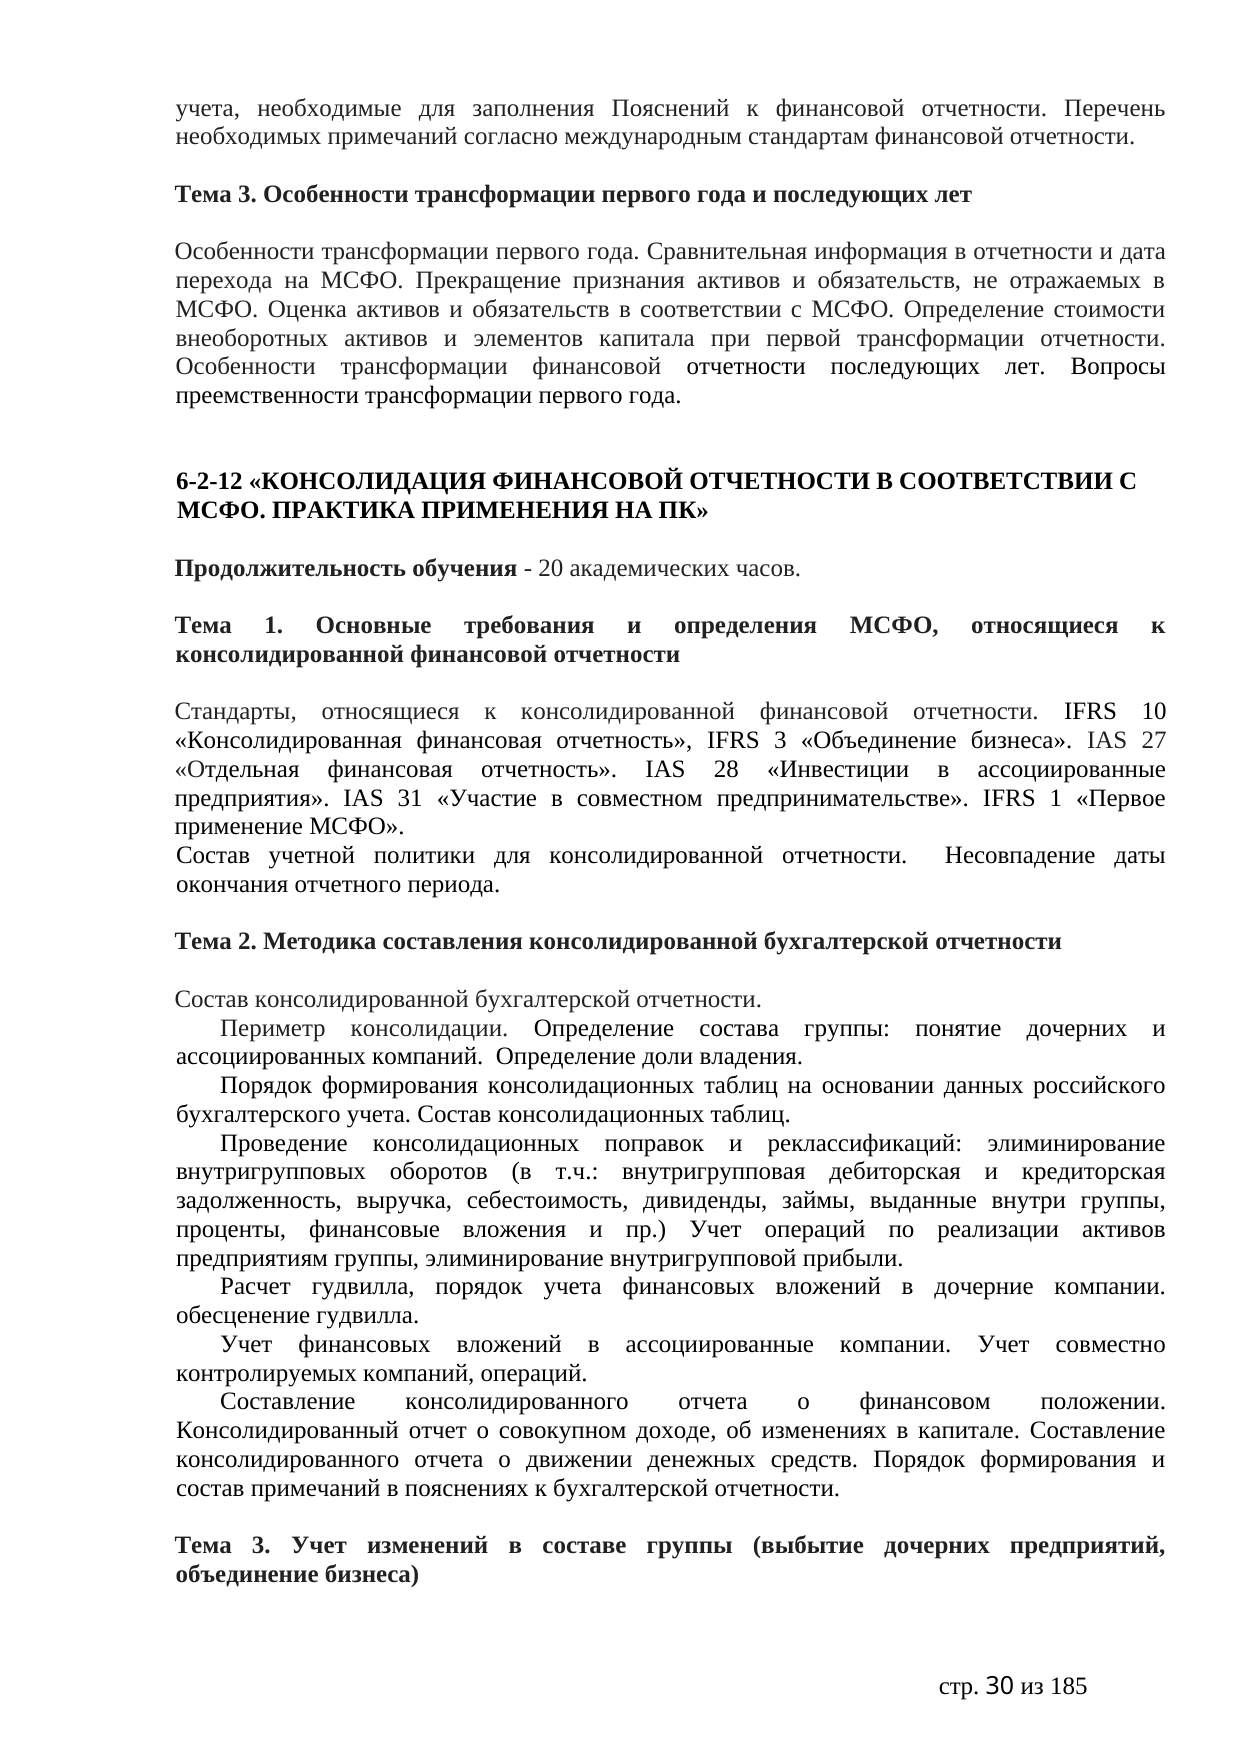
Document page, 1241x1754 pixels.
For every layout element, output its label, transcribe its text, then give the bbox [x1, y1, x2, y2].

text Стандарты, относящиеся к консолидированной финансовой отчетности. IFRS 10 «Консолидированная финансовая отчетность», IFRS 3 «Объединение бизнеса». IAS 27 «Отдельная финансовая отчетность». IAS 28 «Инвестиции в ассоциированные предприятия». IAS 31 «Участие в совместном предпринимательстве». IFRS 1 «Первое применение МСФО». [174, 696, 1166, 840]
text Составление консолидированного отчета о финансовом положении. Консолидированный отчет о совокупном доходе, об изменениях в капитале. Составление консолидированного отчета о движении денежных средств. Порядок формирования и состав примечаний в пояснениях к бухгалтерской отчетности. [176, 1386, 1166, 1501]
text Учет финансовых вложений в ассоциированные компании. Учет совместно контролируемых компаний, операций. [176, 1329, 1166, 1386]
text Продолжительность обучения - 20 академических часов. [174, 553, 1166, 581]
text Периметр консолидации. Определение состава группы: понятие дочерних и ассоциированных компаний. Определение доли владения. [176, 1013, 1166, 1070]
text Тема 3. Учет изменений в составе группы (выбытие дочерних предприятий, объединение бизнеса) [174, 1530, 1166, 1588]
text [174, 93, 1166, 150]
text Тема 3. Особенности трансформации первого года и последующих лет [174, 179, 1166, 208]
text Тема 1. Основные требования и определения МСФО, относящиеся к консолидированной финансовой отчетности [174, 610, 1166, 668]
text 6-2-12 «КОНСОЛИДАЦИЯ ФИНАНСОВОЙ ОТЧЕТНОСТИ В СООТВЕТСТВИИ С МСФО. ПРАКТИКА ПРИМЕНЕНИЯ НА ПК» [176, 466, 1166, 524]
text Состав учетной политики для консолидированной отчетности. Несовпадение даты окончания отчетного периода. [176, 840, 1166, 898]
text Порядок формирования консолидационных таблиц на основании данных российского бухгалтерского учета. Состав консолидационных таблиц. [176, 1070, 1166, 1128]
text Состав консолидированной бухгалтерской отчетности. [174, 984, 1166, 1013]
text Тема 2. Методика составления консолидированной бухгалтерской отчетности [174, 926, 1166, 955]
text Расчет гудвилла, порядок учета финансовых вложений в дочерние компании. обесценение гудвилла. [176, 1271, 1166, 1329]
text Проведение консолидационных поправок и реклассификаций: элиминирование внутригрупповых оборотов (в т.ч.: внутригрупповая дебиторская и кредиторская задолженность, выручка, себестоимость, дивиденды, займы, выданные внутри группы, проценты, финансовые вложения и пр.) Учет операций по реализации активов предприятиям группы, элиминирование внутригрупповой прибыли. [176, 1128, 1166, 1271]
text Особенности трансформации первого года. Сравнительная информация в отчетности и дата перехода на МСФО. Прекращение признания активов и обязательств, не отражаемых в МСФО. Оценка активов и обязательств в соответствии с МСФО. Определение стоимости внеоборотных активов и элементов капитала при первой трансформации отчетности. Особенности трансформации финансовой отчетности последующих лет. Вопросы преемственности трансформации первого года. [174, 236, 1166, 409]
